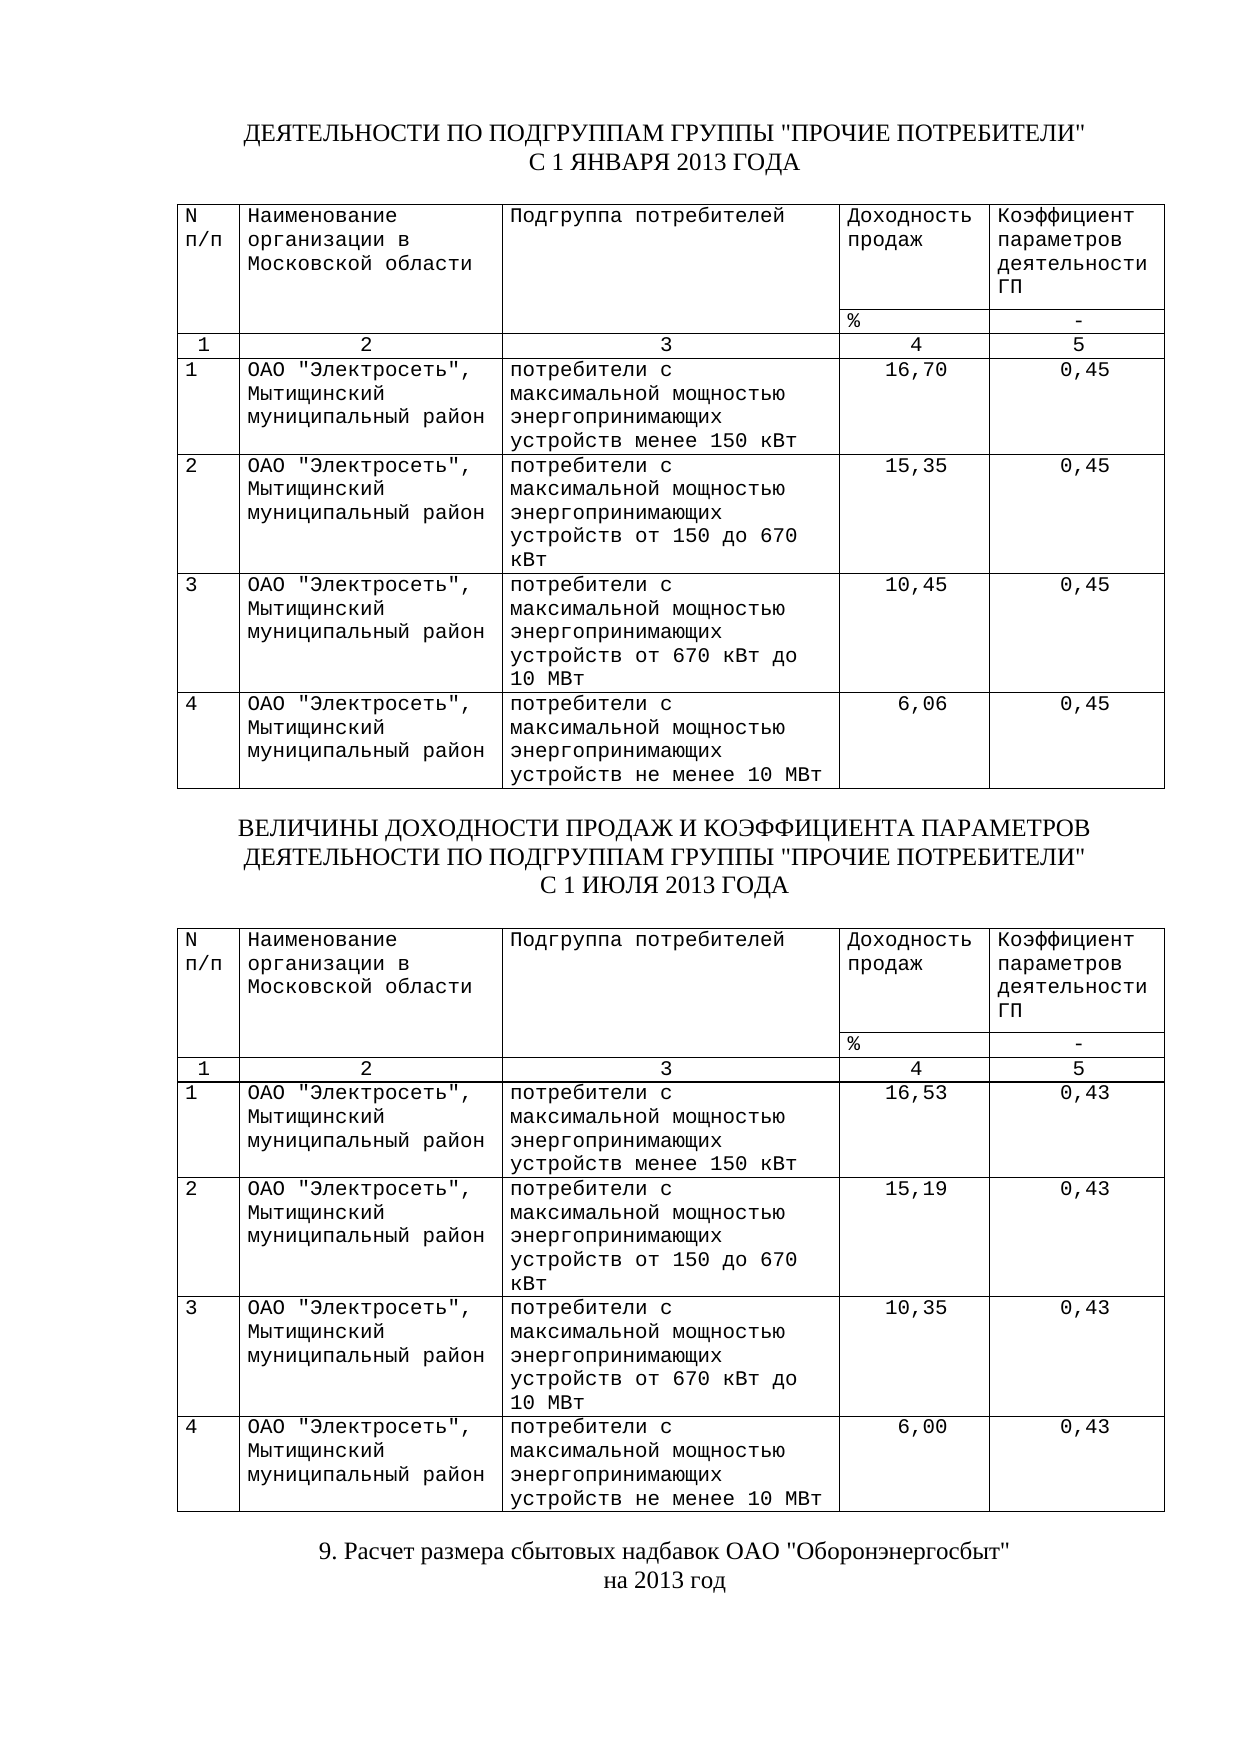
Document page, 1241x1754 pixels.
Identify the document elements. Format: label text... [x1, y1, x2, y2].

table_cell 0,43 [990, 1417, 1164, 1511]
table_cell 1 [178, 1083, 239, 1177]
table_cell 3 [503, 1058, 839, 1081]
table_cell потребители с максимальной мощностью энергопринимающих устройств от 150 до 670 кВт [503, 1178, 839, 1296]
table_header N п/п [178, 929, 239, 1057]
table_cell ОАО "Электросеть", Мытищинский муниципальный район [240, 359, 502, 453]
table_cell 16,53 [840, 1083, 989, 1177]
table_cell ОАО "Электросеть", Мытищинский муниципальный район [240, 574, 502, 692]
text С 1 ЯНВАРЯ 2013 ГОДА [177, 147, 1152, 176]
table_cell 4 [178, 1417, 239, 1511]
table_cell 0,45 [990, 693, 1164, 788]
table_cell 3 [178, 1297, 239, 1416]
table_header Коэффициент параметров деятельности ГП [990, 929, 1164, 1032]
table_cell - [990, 310, 1164, 333]
table_header N п/п [178, 205, 239, 333]
table_cell % [840, 310, 989, 333]
table_cell 16,70 [840, 359, 989, 453]
table_cell - [990, 1033, 1164, 1057]
table_cell 3 [178, 574, 239, 692]
table_cell 2 [240, 1058, 502, 1081]
table_cell ОАО "Электросеть", Мытищинский муниципальный район [240, 1297, 502, 1416]
table_cell 0,45 [990, 574, 1164, 692]
table_cell ОАО "Электросеть", Мытищинский муниципальный район [240, 455, 502, 573]
table_cell потребители с максимальной мощностью энергопринимающих устройств менее 150 кВт [503, 1083, 839, 1177]
table_header Доходность продаж [840, 929, 989, 1032]
table_cell 2 [178, 455, 239, 573]
table_cell потребители с максимальной мощностью энергопринимающих устройств не менее 10 МВт [503, 1417, 839, 1511]
table_cell 1 [178, 1058, 239, 1081]
table_cell 10,45 [840, 574, 989, 692]
table_cell ОАО "Электросеть", Мытищинский муниципальный район [240, 1178, 502, 1296]
table_cell 0,45 [990, 455, 1164, 573]
table_cell потребители с максимальной мощностью энергопринимающих устройств не менее 10 МВт [503, 693, 839, 788]
table_cell 0,43 [990, 1297, 1164, 1416]
table_header Наименование организации в Московской области [240, 205, 502, 333]
table_cell ОАО "Электросеть", Мытищинский муниципальный район [240, 693, 502, 788]
table_cell 15,19 [840, 1178, 989, 1296]
text на 2013 год [177, 1565, 1152, 1594]
table_cell потребители с максимальной мощностью энергопринимающих устройств от 670 кВт до 10 МВт [503, 574, 839, 692]
table_cell 2 [240, 334, 502, 358]
table_cell 4 [840, 1058, 989, 1081]
table_cell 3 [503, 334, 839, 358]
table_cell 1 [178, 334, 239, 358]
text ВЕЛИЧИНЫ ДОХОДНОСТИ ПРОДАЖ И КОЭФФИЦИЕНТА ПАРАМЕТРОВ [177, 813, 1152, 842]
table_cell 6,00 [840, 1417, 989, 1511]
table_cell 10,35 [840, 1297, 989, 1416]
table_cell потребители с максимальной мощностью энергопринимающих устройств от 670 кВт до 10 МВт [503, 1297, 839, 1416]
text ДЕЯТЕЛЬНОСТИ ПО ПОДГРУППАМ ГРУППЫ "ПРОЧИЕ ПОТРЕБИТЕЛИ" [177, 118, 1152, 147]
table_header Наименование организации в Московской области [240, 929, 502, 1057]
table_cell 0,43 [990, 1178, 1164, 1296]
table_cell 5 [990, 334, 1164, 358]
table_cell 15,35 [840, 455, 989, 573]
text 9. Расчет размера сбытовых надбавок ОАО "Оборонэнергосбыт" [177, 1536, 1152, 1565]
table_header Коэффициент параметров деятельности ГП [990, 205, 1164, 308]
table_header Доходность продаж [840, 205, 989, 308]
table_header Подгруппа потребителей [503, 929, 839, 1057]
table_cell ОАО "Электросеть", Мытищинский муниципальный район [240, 1417, 502, 1511]
text С 1 ИЮЛЯ 2013 ГОДА [177, 870, 1152, 899]
table_cell ОАО "Электросеть", Мытищинский муниципальный район [240, 1083, 502, 1177]
table_cell потребители с максимальной мощностью энергопринимающих устройств менее 150 кВт [503, 359, 839, 453]
text ДЕЯТЕЛЬНОСТИ ПО ПОДГРУППАМ ГРУППЫ "ПРОЧИЕ ПОТРЕБИТЕЛИ" [177, 842, 1152, 870]
table_cell 5 [990, 1058, 1164, 1081]
table_cell % [840, 1033, 989, 1057]
table_cell 4 [840, 334, 989, 358]
table_cell 4 [178, 693, 239, 788]
table_cell 1 [178, 359, 239, 453]
table_cell 0,43 [990, 1083, 1164, 1177]
table_cell 6,06 [840, 693, 989, 788]
table_header Подгруппа потребителей [503, 205, 839, 333]
table_cell 2 [178, 1178, 239, 1296]
table_cell 0,45 [990, 359, 1164, 453]
table_cell потребители с максимальной мощностью энергопринимающих устройств от 150 до 670 кВт [503, 455, 839, 573]
